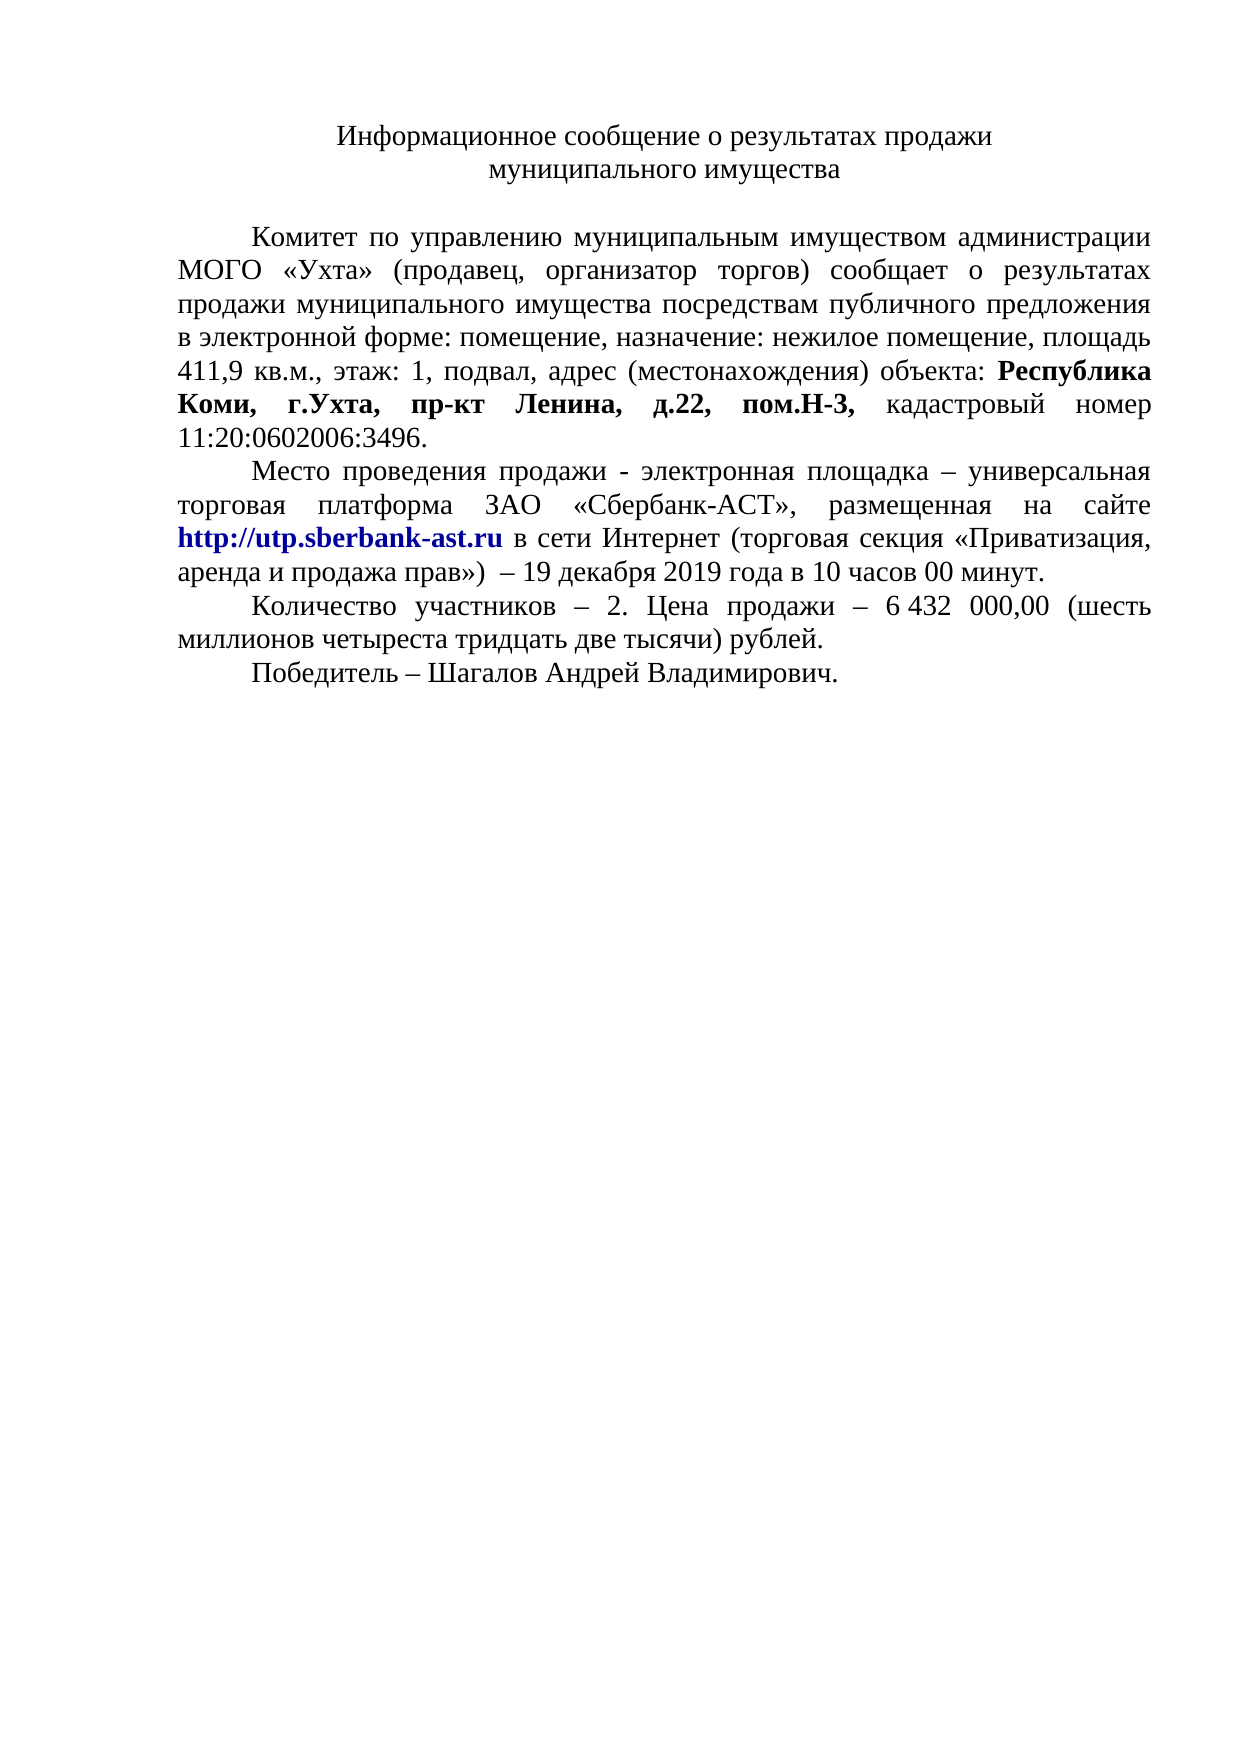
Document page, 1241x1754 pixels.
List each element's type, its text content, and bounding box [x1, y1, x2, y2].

text Комитет по управлению муниципальным имуществом администрации МОГО «Ухта» (продавец, организатор торгов) сообщает о результатах продажи муниципального имущества посредствам публичного предложения в электронной форме: помещение, назначение: нежилое помещение, площадь 411,9 кв.м., этаж: 1, подвал, адрес (местонахождения) объекта: Республика Коми, г.Ухта, пр-кт Ленина, д.22, пом.Н-3, кадастровый номер 11:20:0602006:3496. [177, 219, 1152, 453]
text муниципального имущества [177, 152, 1152, 185]
text Победитель – Шагалов Андрей Владимирович. [177, 655, 1152, 688]
text Место проведения продажи - электронная площадка – универсальная торговая платформа ЗАО «Сбербанк-АСТ», размещенная на сайте http://utp.sberbank-ast.ru в сети Интернет (торговая секция «Приватизация, аренда и продажа прав») – 19 декабря 2019 года в 10 часов 00 минут. [177, 453, 1152, 588]
text Информационное сообщение о результатах продажи [177, 118, 1152, 152]
text Количество участников – 2. Цена продажи – 6 432 000,00 (шесть миллионов четыреста тридцать две тысячи) рублей. [177, 588, 1152, 655]
